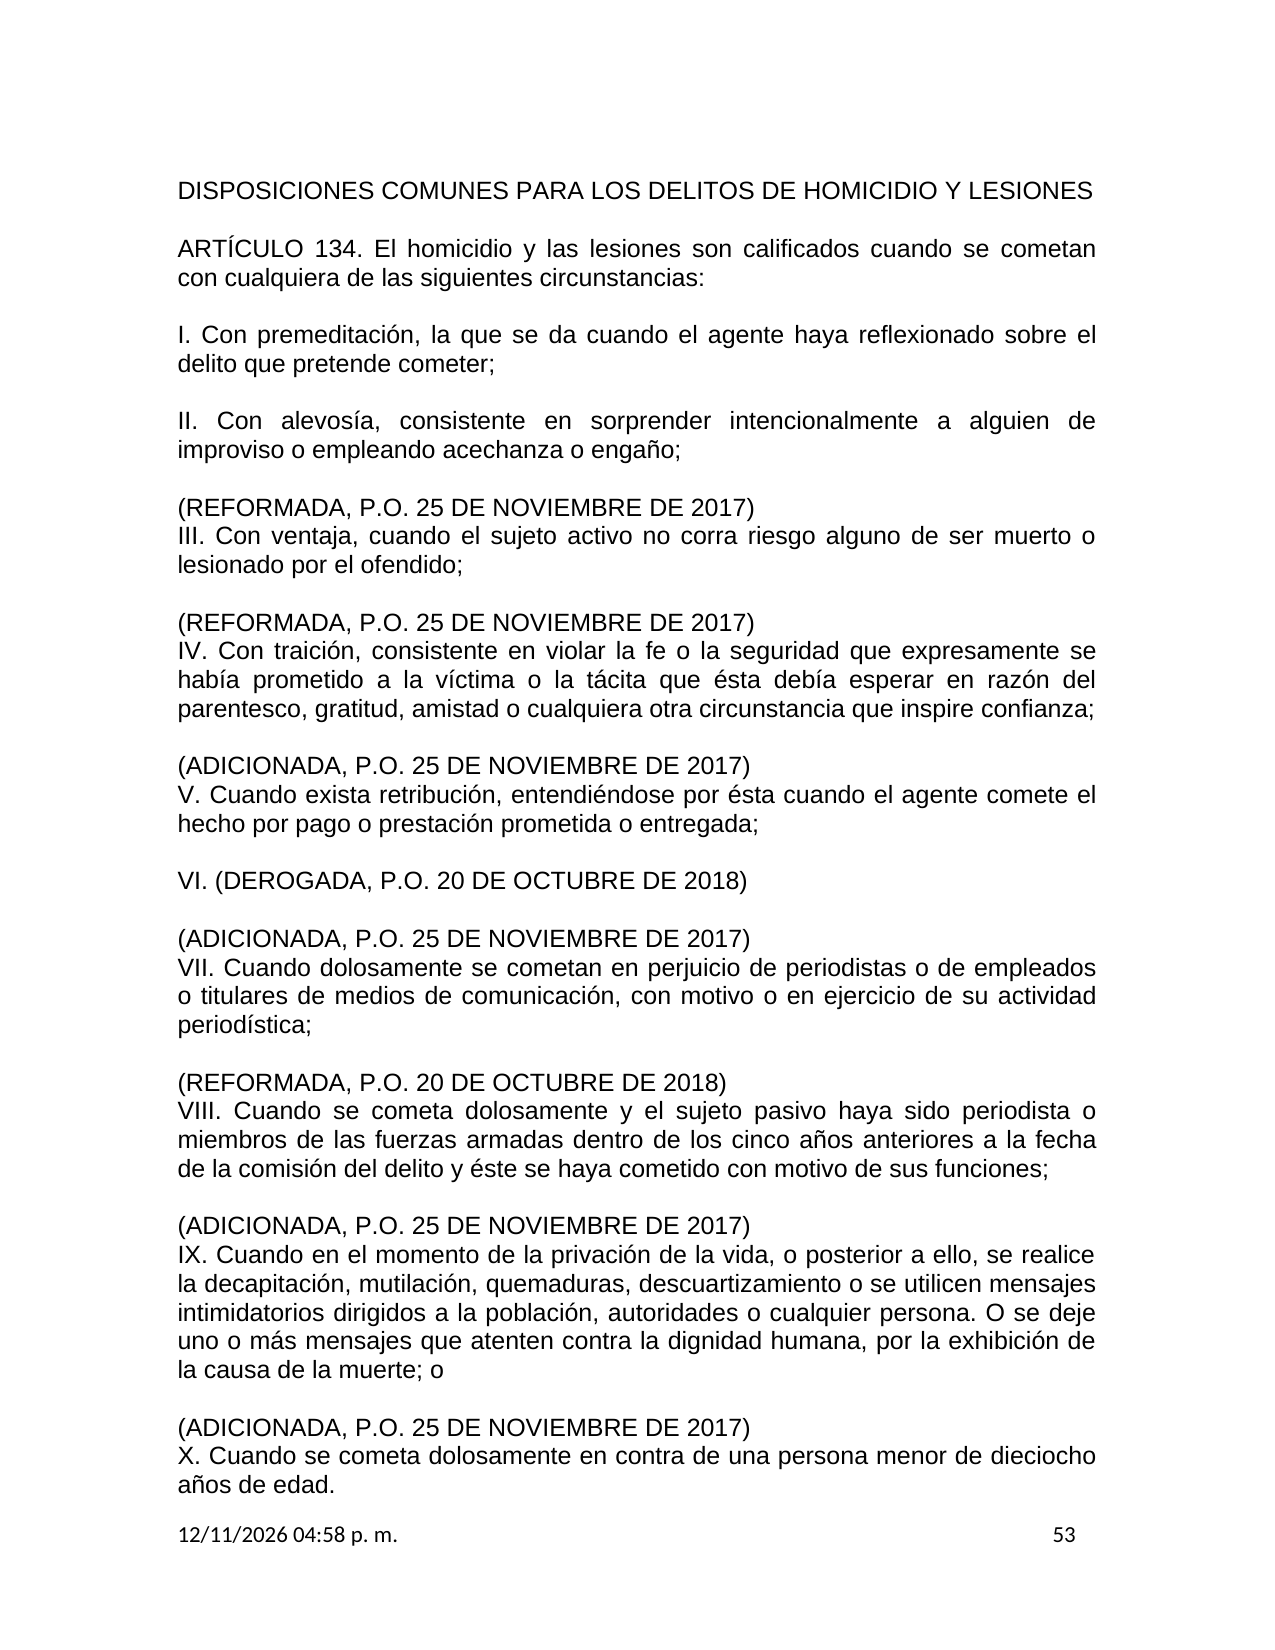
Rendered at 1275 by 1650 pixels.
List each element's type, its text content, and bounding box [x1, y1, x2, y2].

text III. Con ventaja, cuando el sujeto activo no corra riesgo alguno de ser muerto o lesionado por el ofendido; [177, 521, 1098, 579]
text II. Con alevosía, consistente en sorprender intencionalmente a alguien de improviso o empleando acechanza o engaño; [177, 406, 1098, 464]
text VIII. Cuando se cometa dolosamente y el sujeto pasivo haya sido periodista o miembros de las fuerzas armadas dentro de los cinco años anteriores a la fecha de la comisión del delito y éste se haya cometido con motivo de sus funciones; [177, 1096, 1098, 1183]
text (ADICIONADA, P.O. 25 DE NOVIEMBRE DE 2017) [177, 1211, 1098, 1240]
text (ADICIONADA, P.O. 25 DE NOVIEMBRE DE 2017) [177, 751, 1098, 780]
text (ADICIONADA, P.O. 25 DE NOVIEMBRE DE 2017) [177, 924, 1098, 953]
text X. Cuando se cometa dolosamente en contra de una persona menor de dieciocho años de edad. [177, 1441, 1098, 1499]
text (ADICIONADA, P.O. 25 DE NOVIEMBRE DE 2017) [177, 1413, 1098, 1441]
text IV. Con traición, consistente en violar la fe o la seguridad que expresamente se había prometido a la víctima o la tácita que ésta debía esperar en razón del parentesco, gratitud, amistad o cualquiera otra circunstancia que inspire confianza; [177, 636, 1098, 723]
text ARTÍCULO 134. El homicidio y las lesiones son calificados cuando se cometan con cualquiera de las siguientes circunstancias: [177, 234, 1098, 291]
text I. Con premeditación, la que se da cuando el agente haya reflexionado sobre el delito que pretende cometer; [177, 320, 1098, 378]
text (REFORMADA, P.O. 20 DE OCTUBRE DE 2018) [177, 1068, 1098, 1096]
text IX. Cuando en el momento de la privación de la vida, o posterior a ello, se realice la decapitación, mutilación, quemaduras, descuartizamiento o se utilicen mensajes intimidatorios dirigidos a la población, autoridades o cualquier persona. O se deje uno o más mensajes que atenten contra la dignidad humana, por la exhibición de la causa de la muerte; o [177, 1240, 1098, 1384]
text (REFORMADA, P.O. 25 DE NOVIEMBRE DE 2017) [177, 493, 1098, 521]
text V. Cuando exista retribución, entendiéndose por ésta cuando el agente comete el hecho por pago o prestación prometida o entregada; [177, 780, 1098, 838]
text VI. (DEROGADA, P.O. 20 DE OCTUBRE DE 2018) [177, 866, 1098, 895]
text (REFORMADA, P.O. 25 DE NOVIEMBRE DE 2017) [177, 608, 1098, 636]
text DISPOSICIONES COMUNES PARA LOS DELITOS DE HOMICIDIO Y LESIONES [177, 176, 1098, 205]
text VII. Cuando dolosamente se cometan en perjuicio de periodistas o de empleados o titulares de medios de comunicación, con motivo o en ejercicio de su actividad periodística; [177, 953, 1098, 1039]
